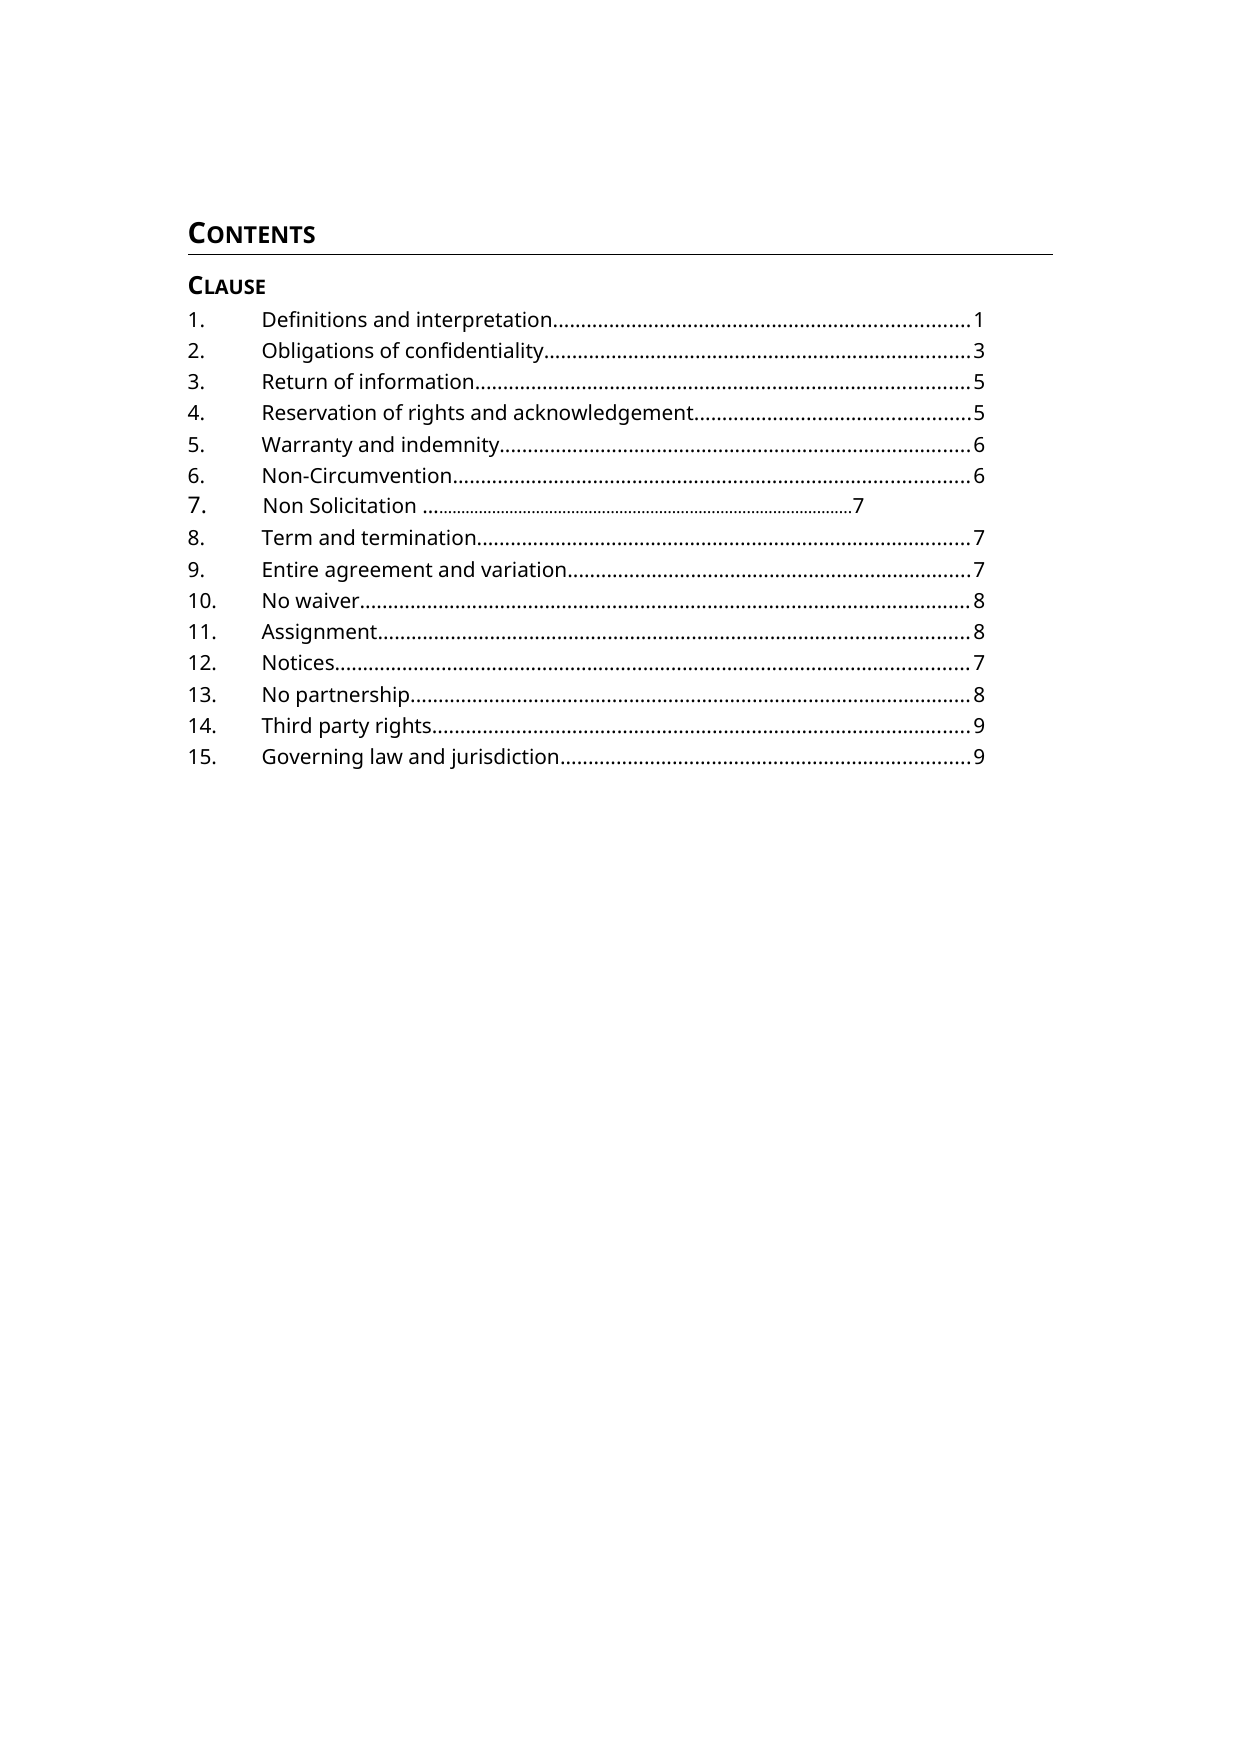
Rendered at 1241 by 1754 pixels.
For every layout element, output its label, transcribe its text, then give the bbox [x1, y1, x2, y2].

text 14. Third party rights 9 [187, 708, 926, 739]
text 6. Non-Circumvention 6 [187, 458, 926, 489]
text 15. Governing law and jurisdiction 9 [187, 739, 926, 771]
subtitle Contents [187, 212, 1053, 255]
subtitle Clause [187, 268, 1053, 302]
text 8. Term and termination 7 [187, 521, 926, 552]
text 12. Notices 7 [187, 646, 926, 677]
text 10. No waiver 8 [187, 583, 926, 614]
text 7. Non Solicitation ………………………..……………….………………….………….……….....7 [187, 489, 1053, 521]
text 9. Entire agreement and variation 7 [187, 552, 926, 583]
text 3. Return of information 5 [187, 364, 926, 396]
text 1. Definitions and interpretation 1 [187, 302, 926, 333]
text 11. Assignment 8 [187, 614, 926, 646]
text 4. Reservation of rights and acknowledgement 5 [187, 396, 926, 427]
text 5. Warranty and indemnity 6 [187, 427, 926, 458]
text 2. Obligations of confidentiality 3 [187, 333, 926, 364]
text 13. No partnership 8 [187, 677, 926, 708]
